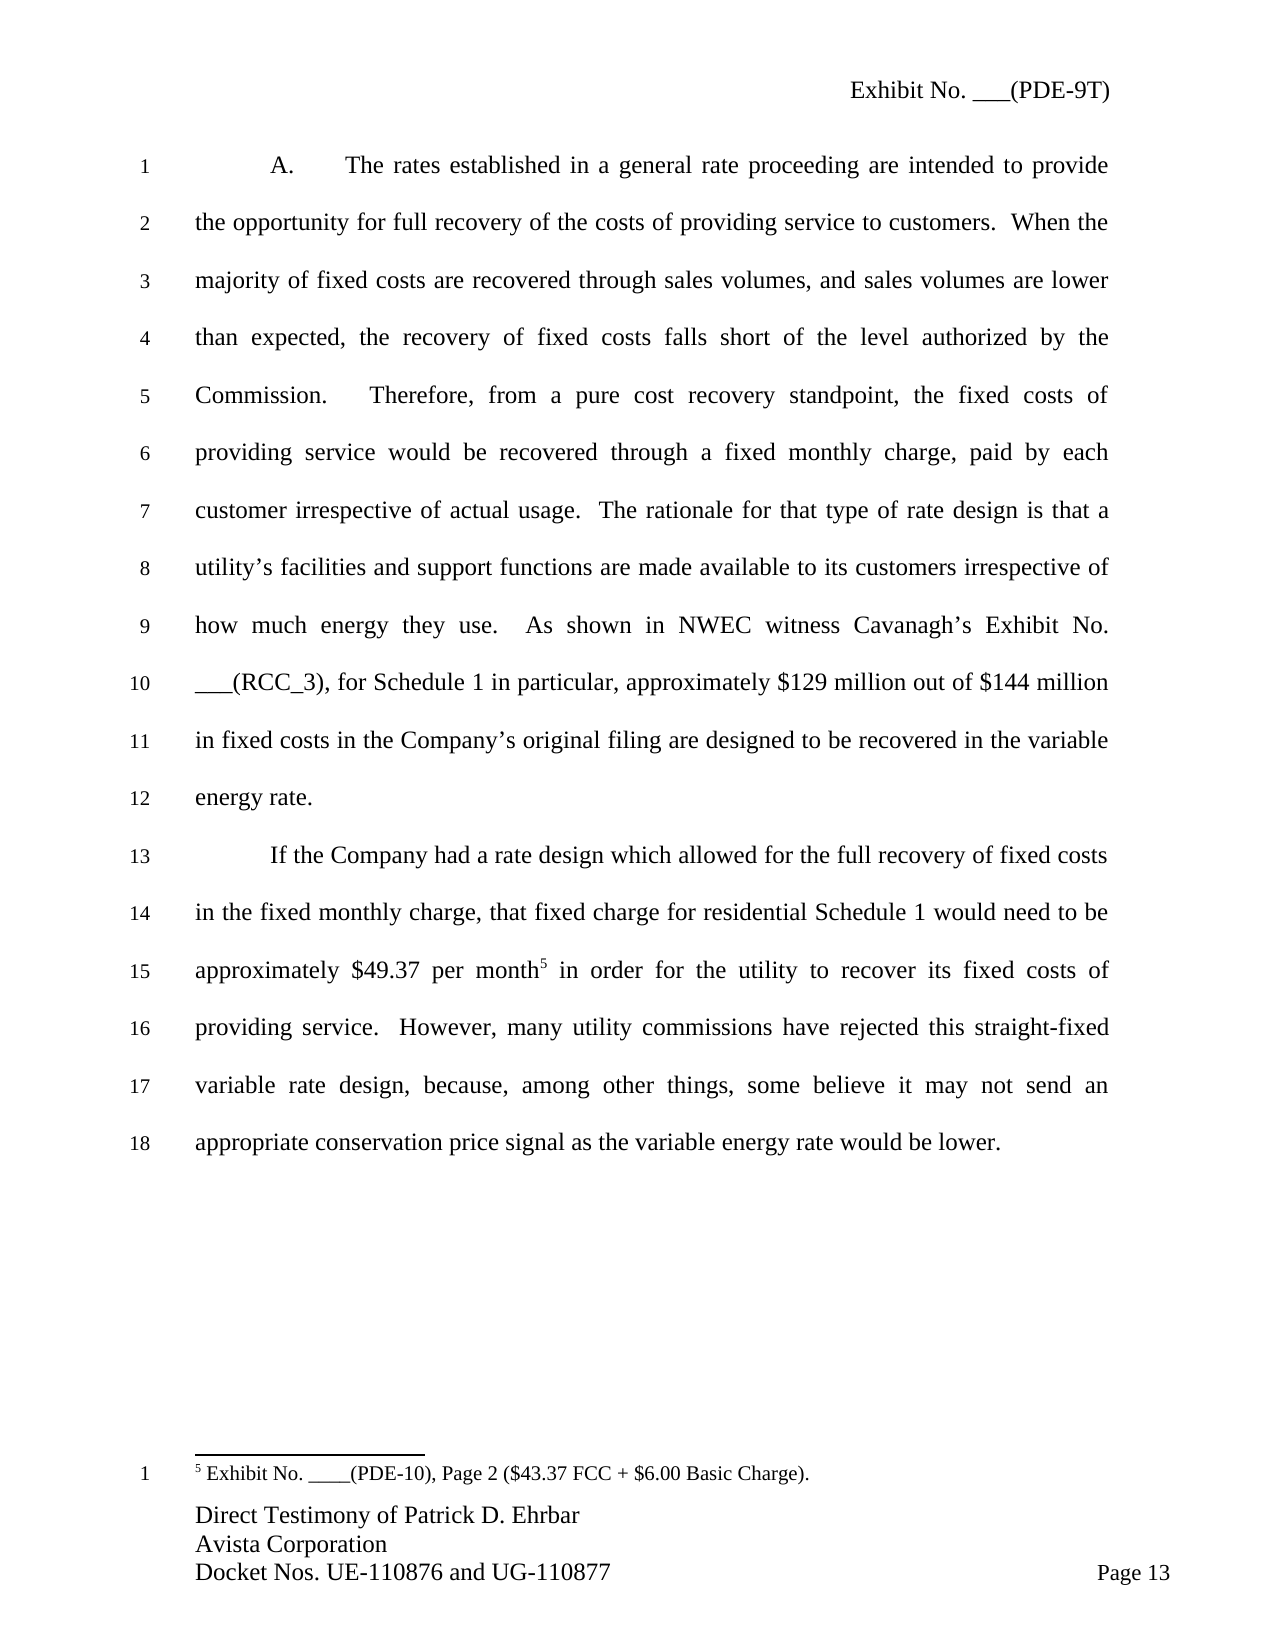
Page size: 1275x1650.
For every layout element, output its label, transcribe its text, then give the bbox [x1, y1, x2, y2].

text If the Company had a rate design which allowed for the full recovery of fixed costs in the fixed monthly charge, that fixed charge for residential Schedule 1 would need to be approximately $49.37 per month in order for the utility to recover its fixed costs of providing service. However, many utility commissions have rejected this straight-fixed variable rate design, because, among other things, some believe it may not send an appropriate conservation price signal as the variable energy rate would be lower. [195, 840, 1110, 1156]
text A. The rates established in a general rate proceeding are intended to provide the opportunity for full recovery of the costs of providing service to customers. When the majority of fixed costs are recovered through sales volumes, and sales volumes are lower than expected, the recovery of fixed costs falls short of the level authorized by the Commission. Therefore, from a pure cost recovery standpoint, the fixed costs of providing service would be recovered through a fixed monthly charge, paid by each customer irrespective of actual usage. The rationale for that type of rate design is that a utility’s facilities and support functions are made available to its customers irrespective of how much energy they use. As shown in NWEC witness Cavanagh’s Exhibit No. ___(RCC_3), for Schedule 1 in particular, approximately $129 million out of $144 million in fixed costs in the Company’s original filing are designed to be recovered in the variable energy rate. [195, 150, 1110, 811]
